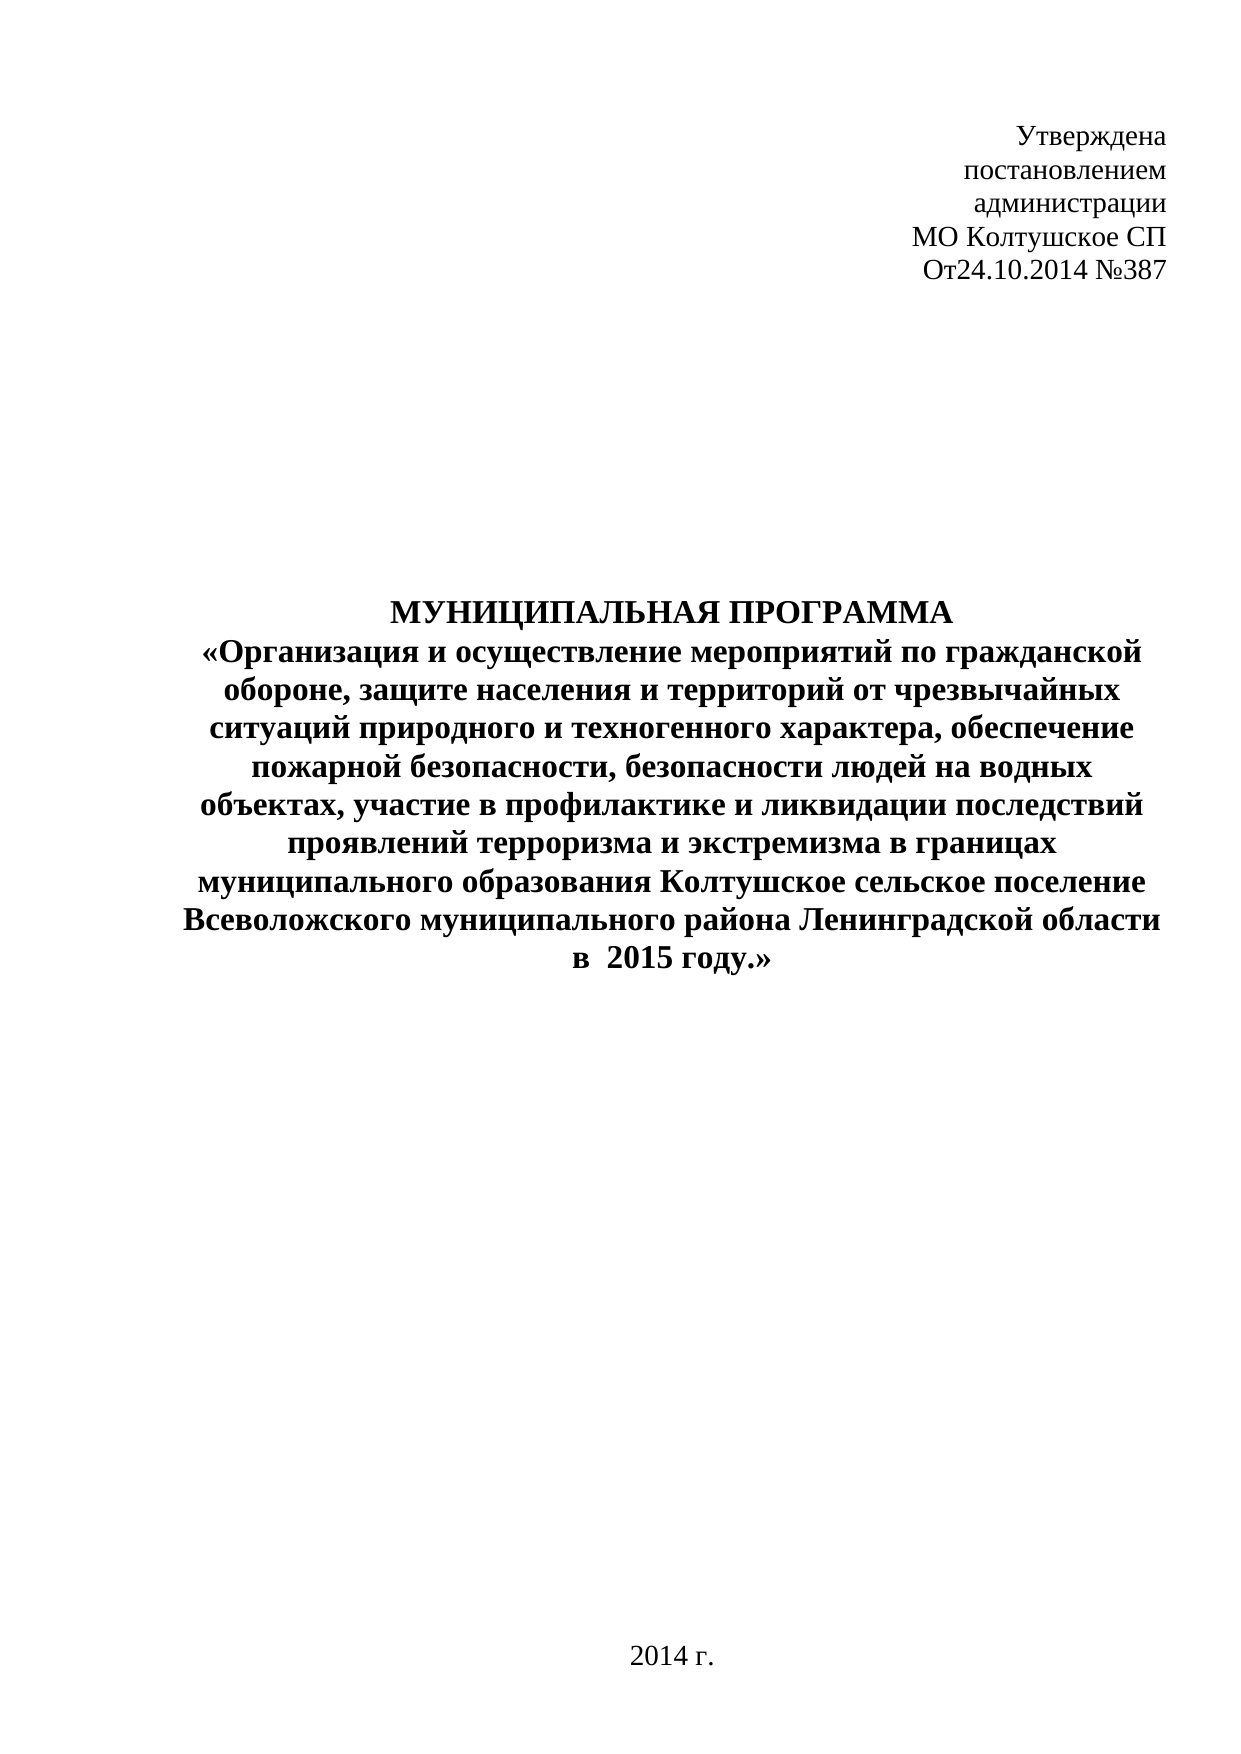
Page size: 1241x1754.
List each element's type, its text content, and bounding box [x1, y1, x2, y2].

text администрации [177, 185, 1167, 219]
text От24.10.2014 №387 [177, 252, 1167, 286]
text 2014 г. [177, 1638, 1167, 1671]
text постановлением [177, 152, 1167, 185]
text Утверждена [177, 118, 1167, 152]
text МУНИЦИПАЛЬНАЯ ПРОГРАММА [177, 593, 1167, 631]
text МО Колтушское СП [177, 219, 1167, 252]
text «Организация и осуществление мероприятий по гражданской обороне, защите населения и территорий от чрезвычайных ситуаций природного и техногенного характера, обеспечение пожарной безопасности, безопасности людей на водных объектах, участие в профилактике и ликвидации последствий проявлений терроризма и экстремизма в границах муниципального образования Колтушское сельское поселение Всеволожского муниципального района Ленинградской области в 2015 году.» [177, 631, 1167, 976]
